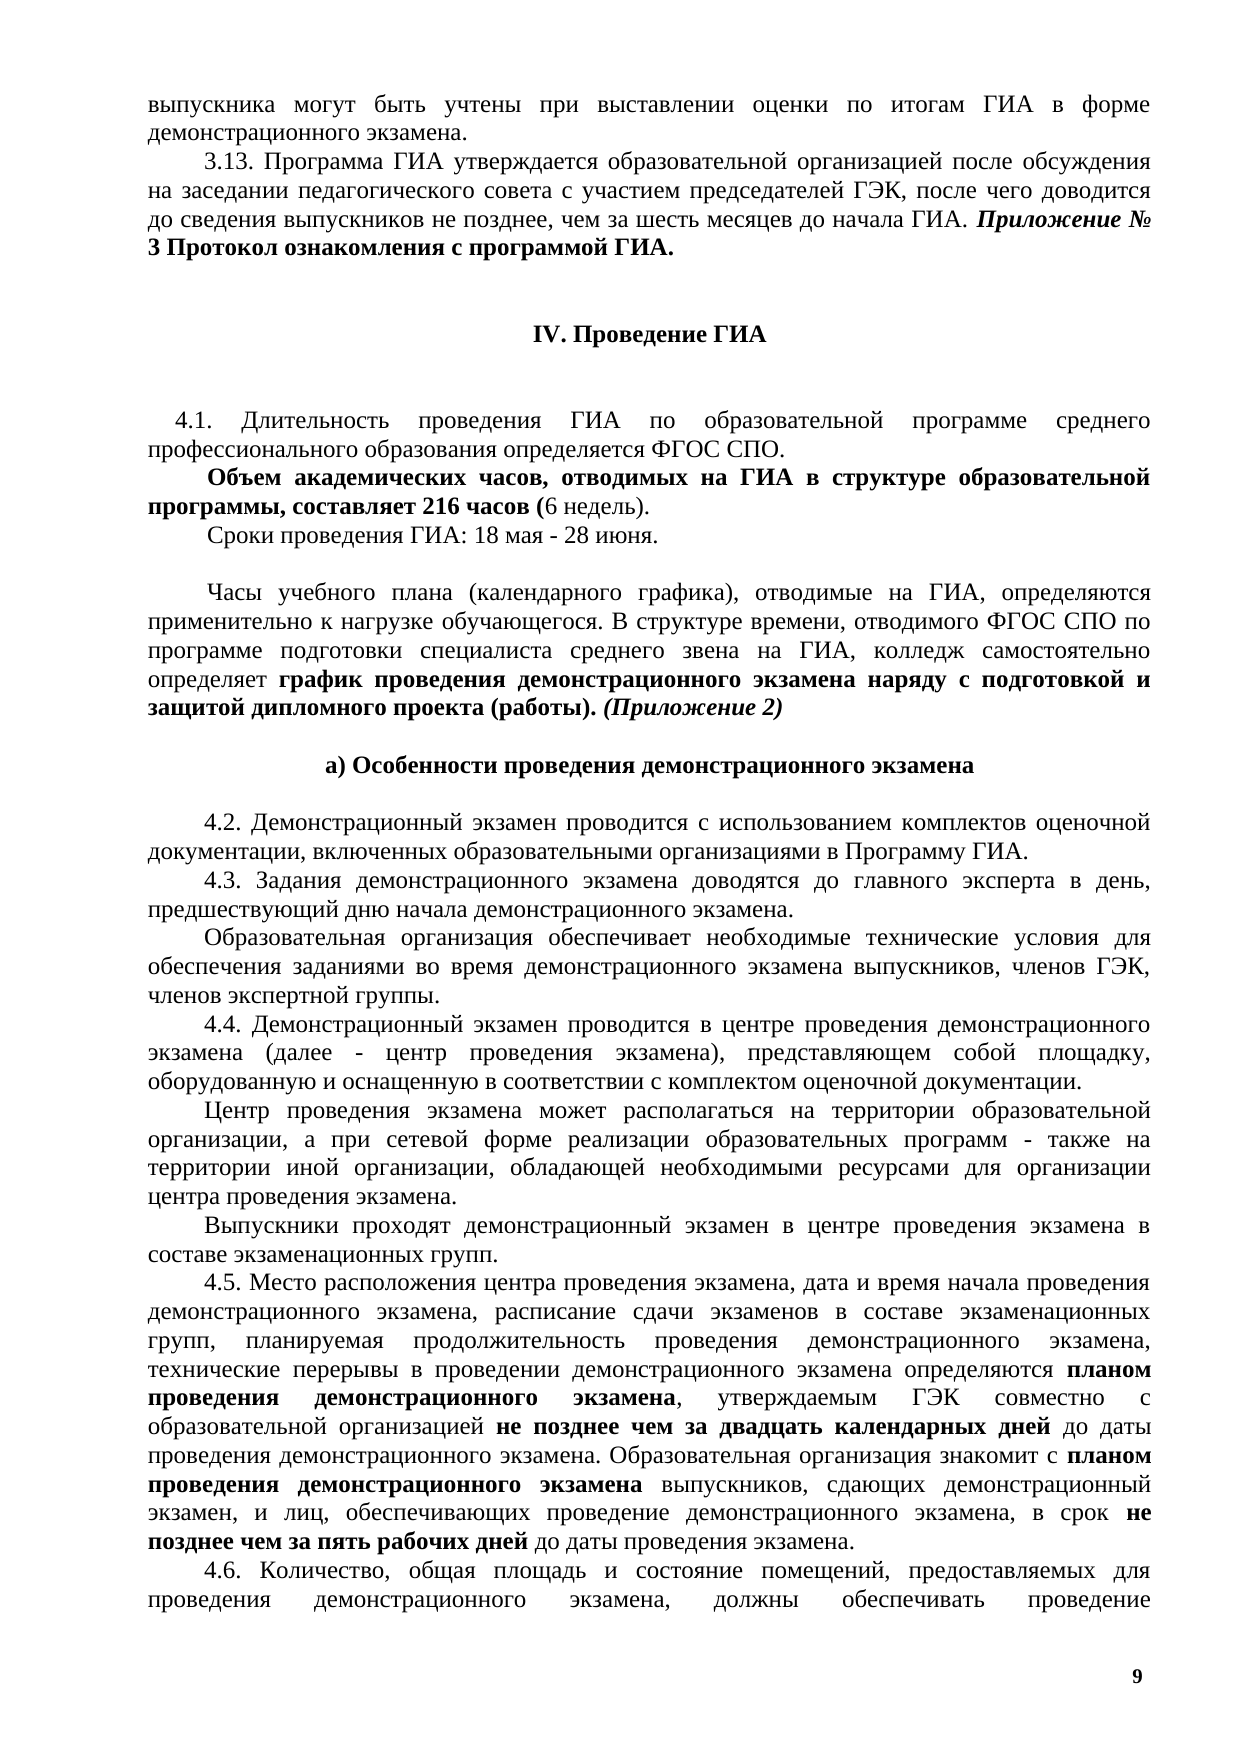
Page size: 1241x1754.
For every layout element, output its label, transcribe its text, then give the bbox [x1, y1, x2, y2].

text 4.5. Место расположения центра проведения экзамена, дата и время начала проведения демонстрационного экзамена, расписание сдачи экзаменов в составе экзаменационных групп, планируемая продолжительность проведения демонстрационного экзамена, технические перерывы в проведении демонстрационного экзамена определяются планом проведения демонстрационного экзамена, утверждаемым ГЭК совместно с образовательной организацией не позднее чем за двадцать календарных дней до даты проведения демонстрационного экзамена. Образовательная организация знакомит с планом проведения демонстрационного экзамена выпускников, сдающих демонстрационный экзамен, и лиц, обеспечивающих проведение демонстрационного экзамена, в срок не позднее чем за пять рабочих дней до даты проведения экзамена. [148, 1267, 1152, 1555]
text Объем академических часов, отводимых на ГИА в структуре образовательной программы, составляет 216 часов (6 недель). [148, 462, 1152, 520]
text 3.13. Программа ГИА утверждается образовательной организацией после обсуждения на заседании педагогического совета с участием председателей ГЭК, после чего доводится до сведения выпускников не позднее, чем за шесть месяцев до начала ГИА. Приложение № 3 Протокол ознакомления с программой ГИА. [148, 146, 1152, 261]
text а) Особенности проведения демонстрационного экзамена [148, 750, 1152, 779]
text 4.2. Демонстрационный экзамен проводится с использованием комплектов оценочной документации, включенных образовательными организациями в Программу ГИА. [148, 807, 1152, 865]
text 4.1. Длительность проведения ГИА по образовательной программе среднего профессионального образования определяется ФГОС СПО. [148, 405, 1152, 462]
text Сроки проведения ГИА: 18 мая - 28 июня. [148, 520, 1152, 549]
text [148, 89, 1152, 146]
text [148, 1555, 1152, 1612]
text Часы учебного плана (календарного графика), отводимые на ГИА, определяются применительно к нагрузке обучающегося. В структуре времени, отводимого ФГОС СПО по программе подготовки специалиста среднего звена на ГИА, колледж самостоятельно определяет график проведения демонстрационного экзамена наряду с подготовкой и защитой дипломного проекта (работы). (Приложение 2) [148, 577, 1152, 721]
text 4.3. Задания демонстрационного экзамена доводятся до главного эксперта в день, предшествующий дню начала демонстрационного экзамена. [148, 865, 1152, 922]
title IV. Проведение ГИА [148, 319, 1152, 347]
text 4.4. Демонстрационный экзамен проводится в центре проведения демонстрационного экзамена (далее - центр проведения экзамена), представляющем собой площадку, оборудованную и оснащенную в соответствии с комплектом оценочной документации. [148, 1009, 1152, 1095]
text Образовательная организация обеспечивает необходимые технические условия для обеспечения заданиями во время демонстрационного экзамена выпускников, членов ГЭК, членов экспертной группы. [148, 922, 1152, 1009]
text Центр проведения экзамена может располагаться на территории образовательной организации, а при сетевой форме реализации образовательных программ - также на территории иной организации, обладающей необходимыми ресурсами для организации центра проведения экзамена. [148, 1095, 1152, 1210]
text Выпускники проходят демонстрационный экзамен в центре проведения экзамена в составе экзаменационных групп. [148, 1210, 1152, 1267]
